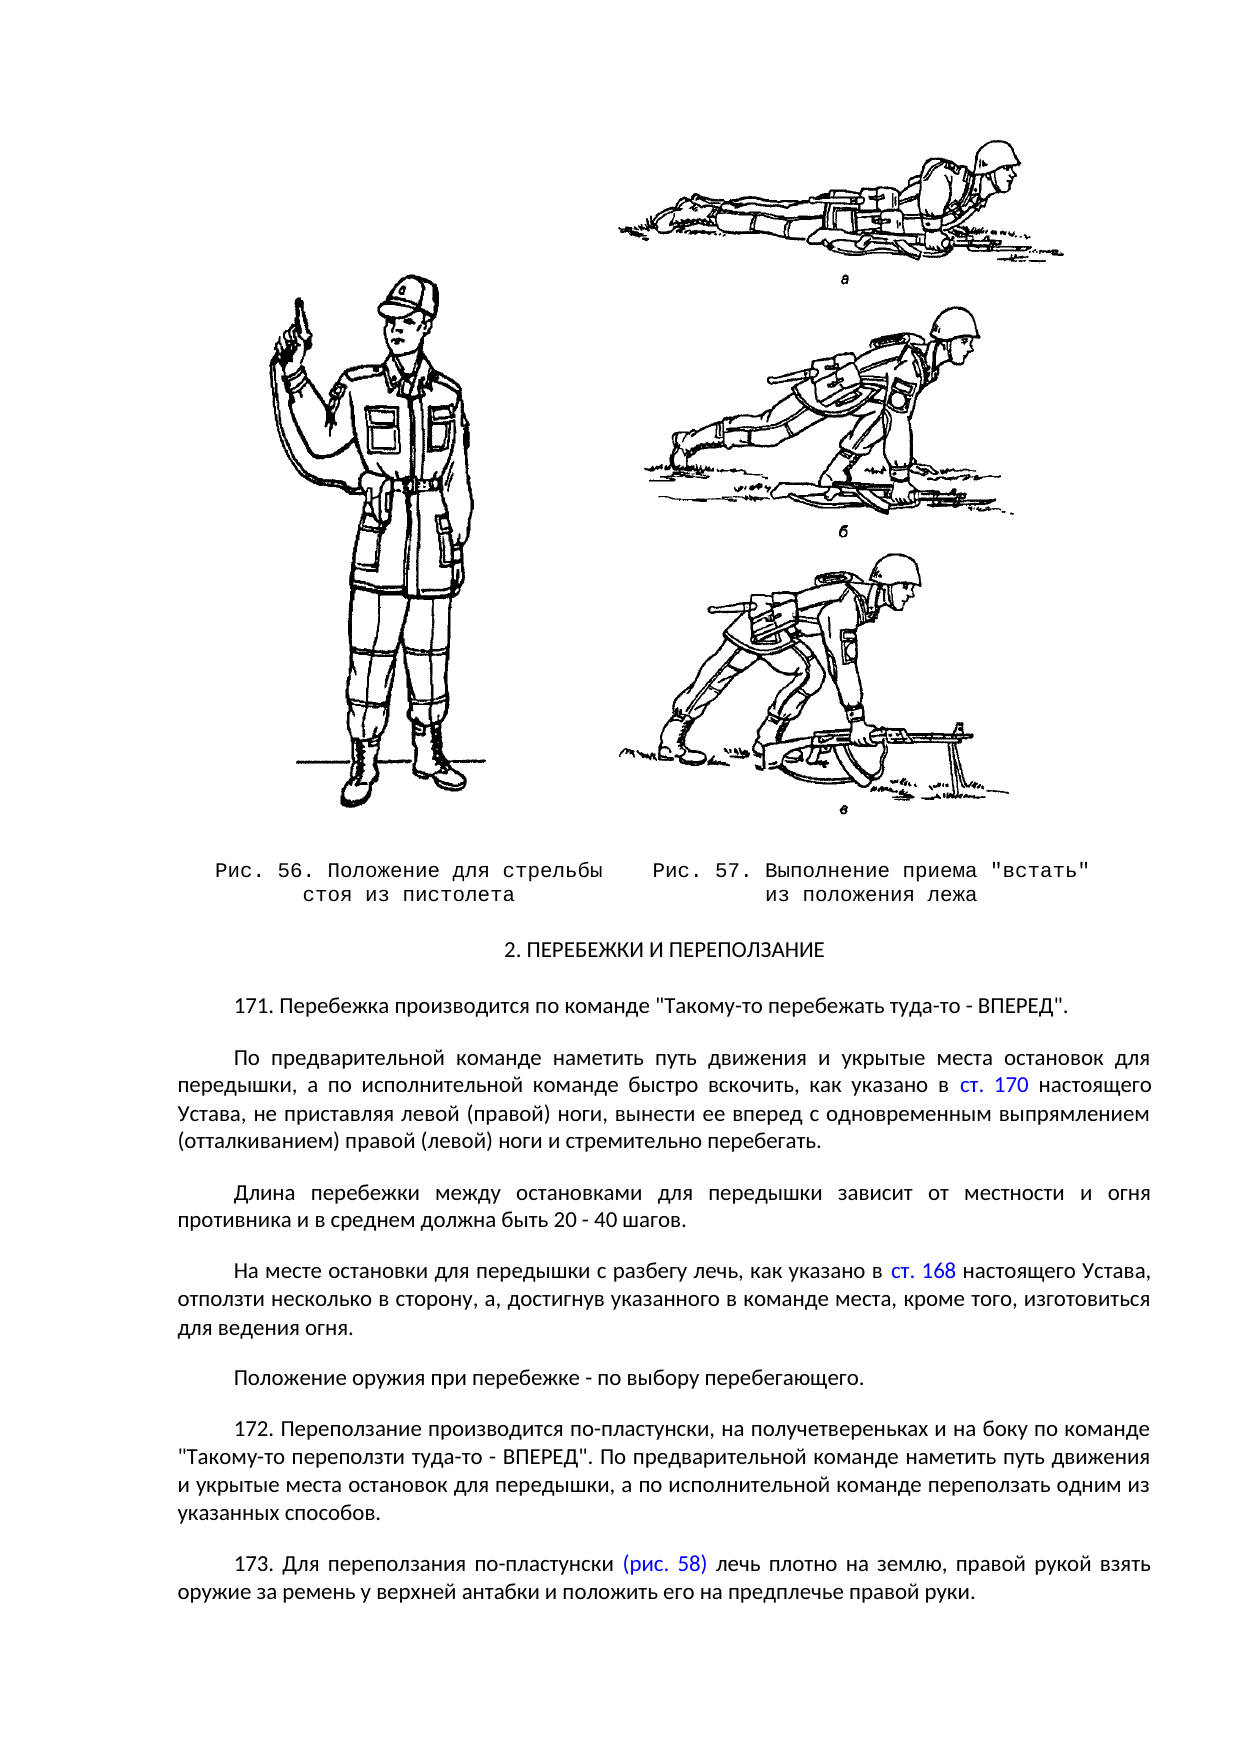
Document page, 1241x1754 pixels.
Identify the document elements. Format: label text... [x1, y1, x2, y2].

text 173. Для переползания по-пластунски (рис. 58) лечь плотно на землю, правой рукой взять оружие за ремень у верхней антабки и положить его на предплечье правой руки. [177, 1549, 1152, 1606]
text На месте остановки для передышки с разбегу лечь, как указано в ст. 168 настоящего Устава, отползти несколько в сторону, а, достигнув указанного в команде места, кроме того, изготовиться для ведения огня. [177, 1257, 1152, 1341]
text стоя из пистолета из положения лежа [177, 884, 1152, 908]
text Положение оружия при перебежке - по выбору перебегающего. [177, 1363, 1152, 1392]
text По предварительной команде наметить путь движения и укрытые места остановок для передышки, а по исполнительной команде быстро вскочить, как указано в ст. 170 настоящего Устава, не приставляя левой (правой) ноги, вынести ее вперед с одновременным выпрямлением (отталкиванием) правой (левой) ноги и стремительно перебегать. [177, 1043, 1152, 1155]
text 171. Перебежка производится по команде "Такому-то перебежать туда-то - ВПЕРЕД". [177, 992, 1152, 1020]
text 2. ПЕРЕБЕЖКИ И ПЕРЕПОЛЗАНИЕ [177, 936, 1152, 964]
text Рис. 56. Положение для стрельбы Рис. 57. Выполнение приема "встать" [177, 860, 1152, 884]
text 172. Переползание производится по-пластунски, на получетвереньках и на боку по команде "Такому-то переползти туда-то - ВПЕРЕД". По предварительной команде наметить путь движения и укрытые места остановок для передышки, а по исполнительной команде переползать одним из указанных способов. [177, 1414, 1152, 1527]
text Длина перебежки между остановками для передышки зависит от местности и огня противника и в среднем должна быть 20 - 40 шагов. [177, 1178, 1152, 1234]
picture [233, 118, 1092, 833]
